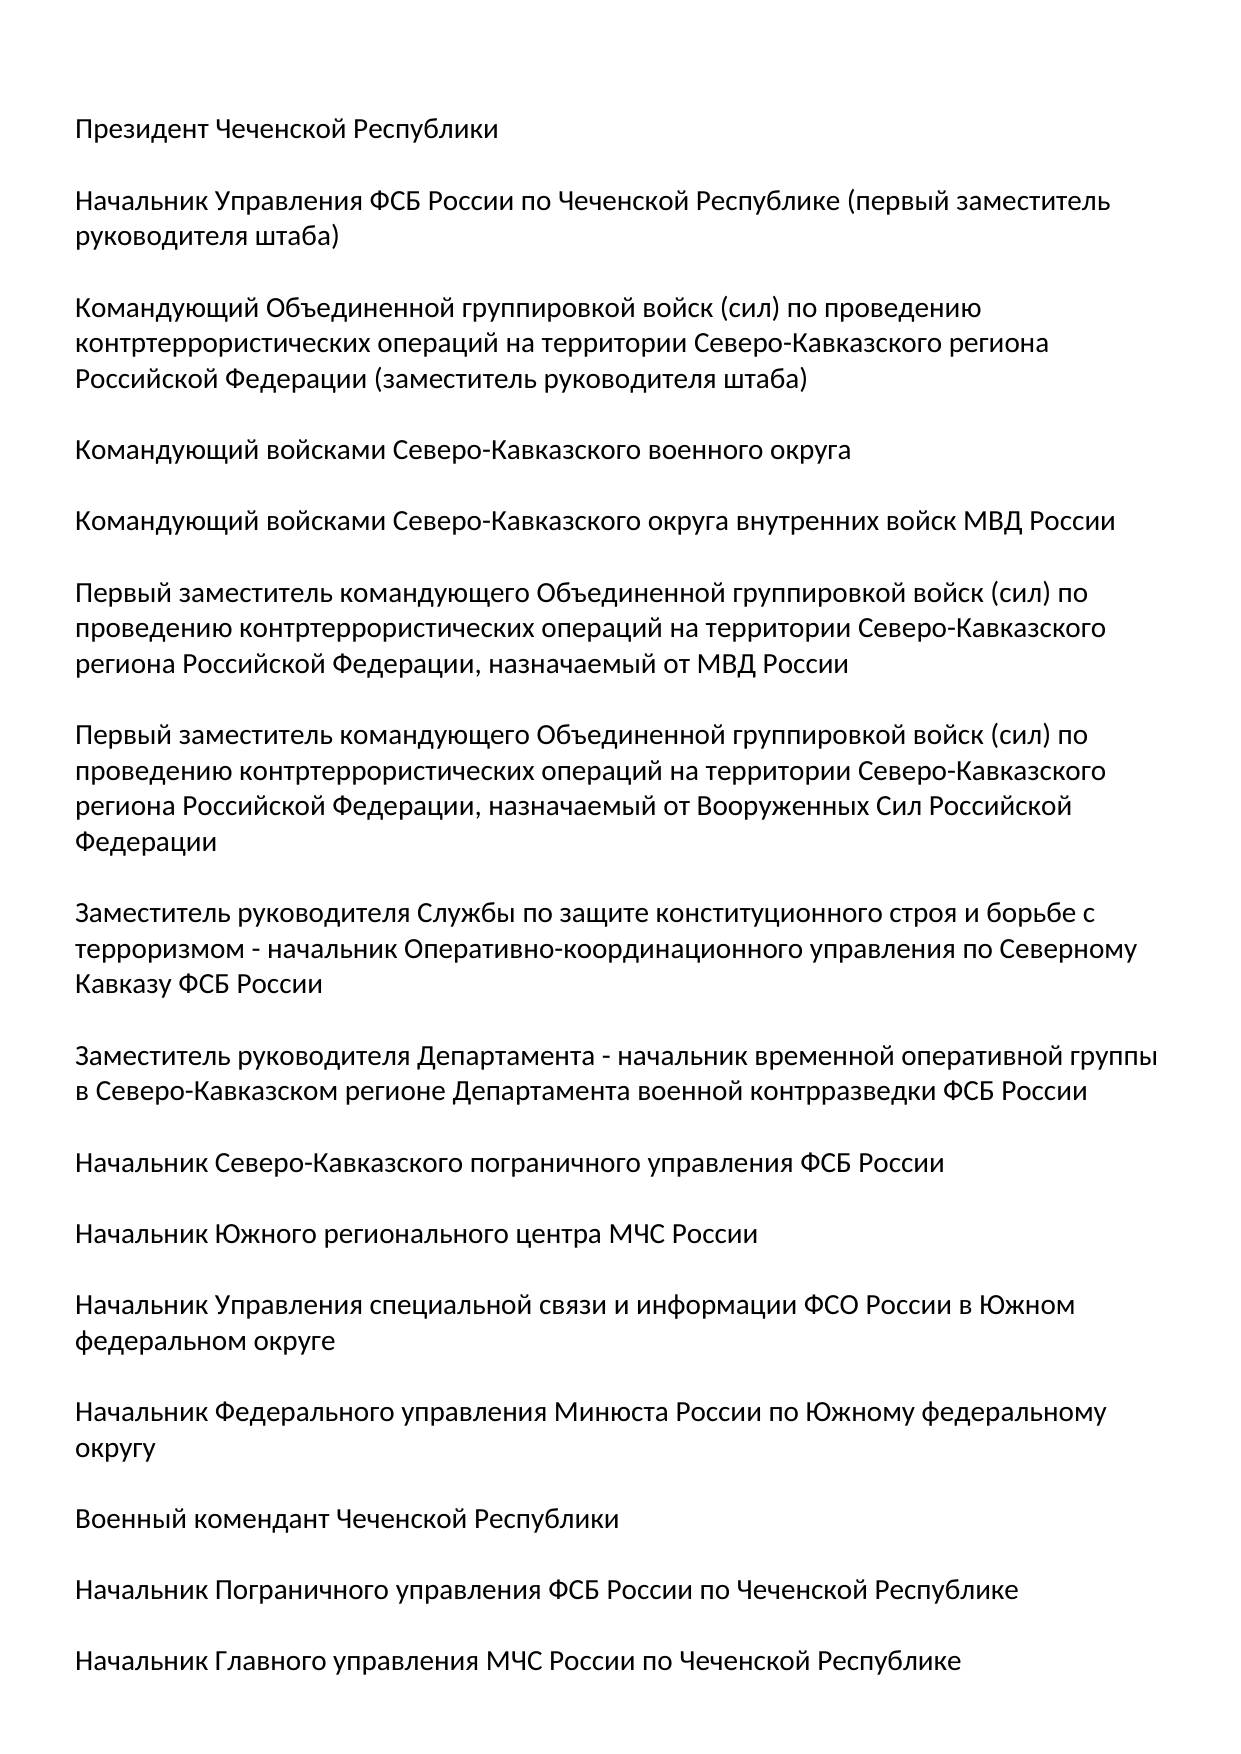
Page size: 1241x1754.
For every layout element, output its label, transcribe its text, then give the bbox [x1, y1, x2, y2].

text Начальник Управления ФСБ России по Чеченской Республике (первый заместитель руководителя штаба) [75, 182, 1165, 253]
text Начальник Северо-Кавказского пограничного управления ФСБ России [75, 1144, 1165, 1179]
text Командующий Объединенной группировкой войск (сил) по проведению контртеррористических операций на территории Северо-Кавказского региона Российской Федерации (заместитель руководителя штаба) [75, 289, 1165, 396]
text Командующий войсками Северо-Кавказского военного округа [75, 431, 1165, 467]
text Первый заместитель командующего Объединенной группировкой войск (сил) по проведению контртеррористических операций на территории Северо-Кавказского региона Российской Федерации, назначаемый от МВД России [75, 574, 1165, 681]
text Начальник Управления специальной связи и информации ФСО России в Южном федеральном округе [75, 1286, 1165, 1357]
text Президент Чеченской Республики [75, 111, 1165, 146]
text Военный комендант Чеченской Республики [75, 1500, 1165, 1536]
text Заместитель руководителя Службы по защите конституционного строя и борьбе с терроризмом - начальник Оперативно-координационного управления по Северному Кавказу ФСБ России [75, 894, 1165, 1001]
text Заместитель руководителя Департамента - начальник временной оперативной группы в Северо-Кавказском регионе Департамента военной контрразведки ФСБ России [75, 1037, 1165, 1108]
text Первый заместитель командующего Объединенной группировкой войск (сил) по проведению контртеррористических операций на территории Северо-Кавказского региона Российской Федерации, назначаемый от Вооруженных Сил Российской Федерации [75, 716, 1165, 859]
text Начальник Южного регионального центра МЧС России [75, 1215, 1165, 1251]
text Начальник Главного управления МЧС России по Чеченской Республике [75, 1642, 1165, 1678]
text Командующий войсками Северо-Кавказского округа внутренних войск МВД России [75, 502, 1165, 538]
text Начальник Федерального управления Минюста России по Южному федеральному округу [75, 1393, 1165, 1464]
text Начальник Пограничного управления ФСБ России по Чеченской Республике [75, 1571, 1165, 1607]
